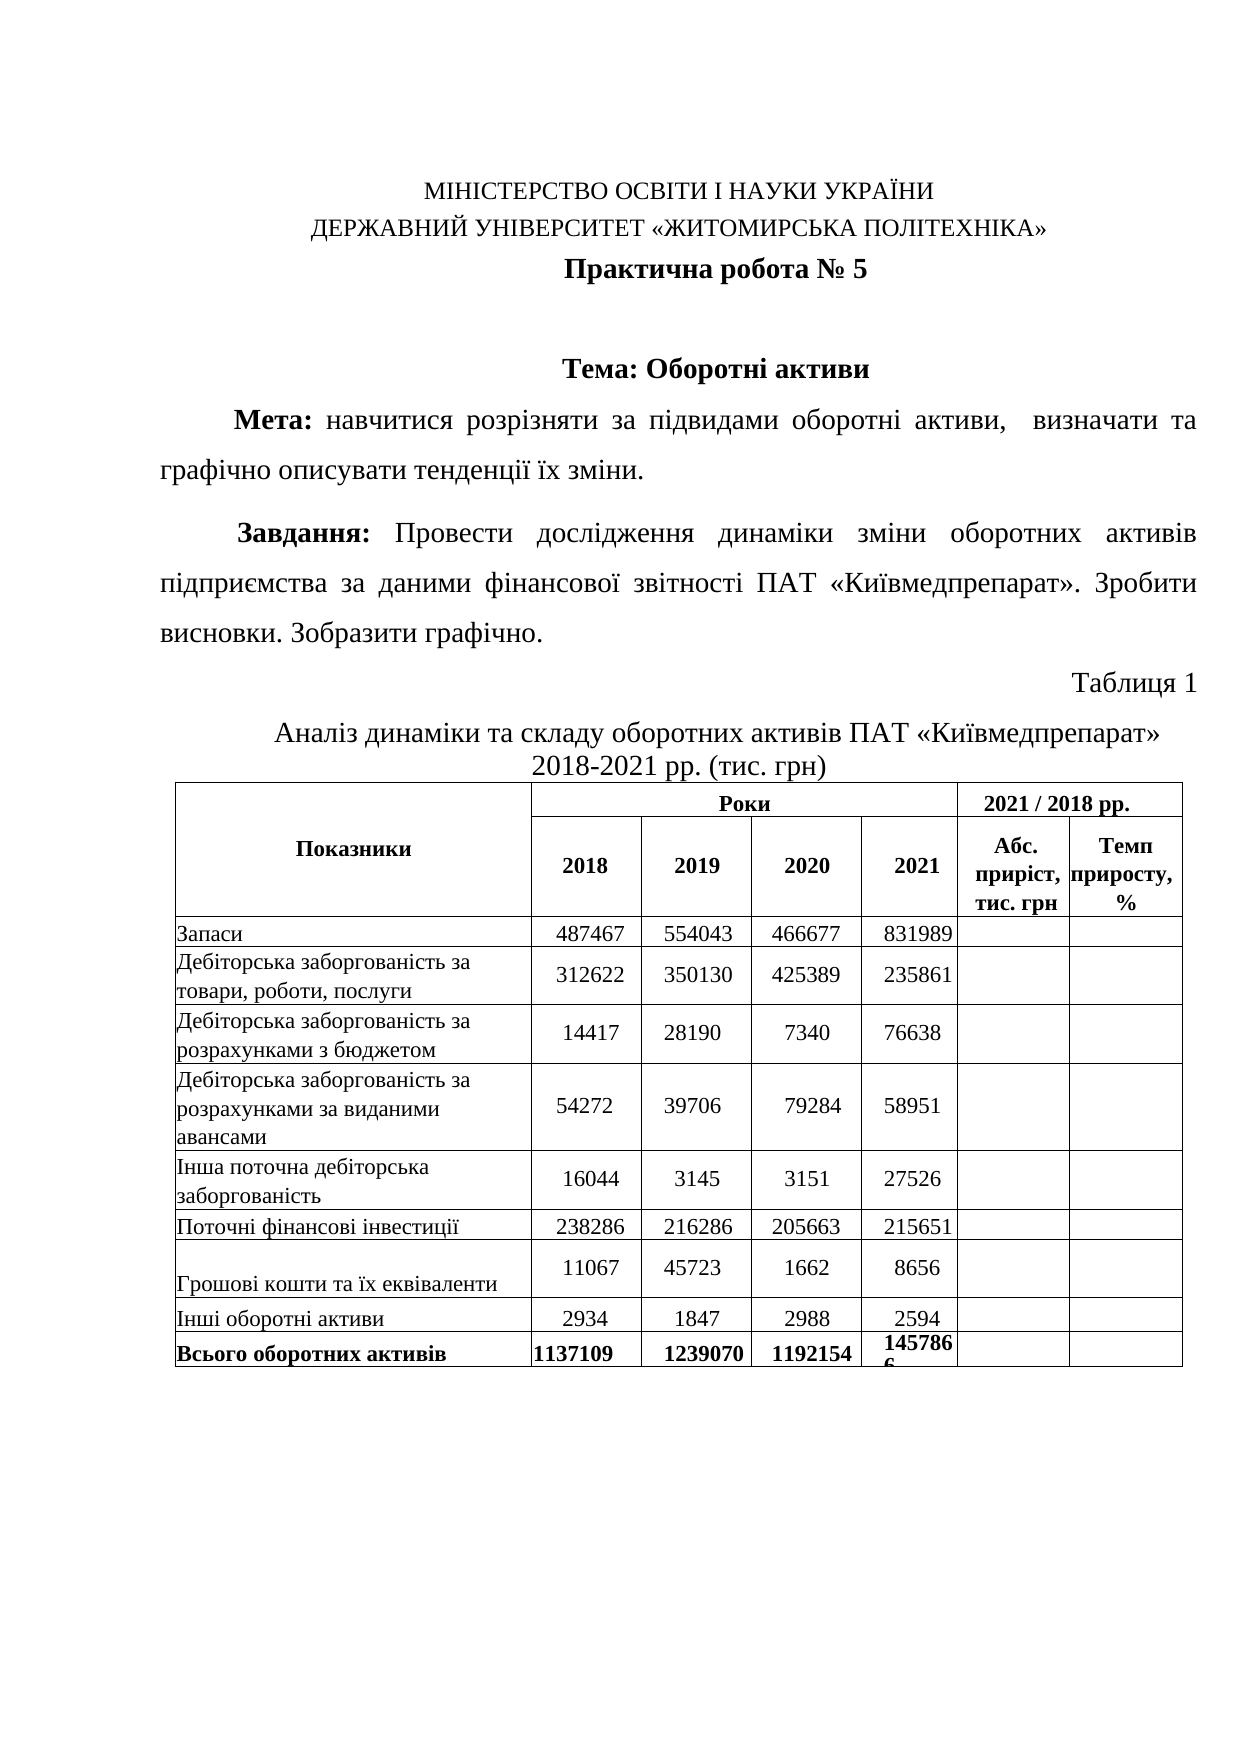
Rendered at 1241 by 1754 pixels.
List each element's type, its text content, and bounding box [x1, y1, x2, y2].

table_cell 76638 [862, 1005, 957, 1063]
table_cell 466677 [752, 917, 861, 946]
table_cell [1070, 917, 1182, 946]
table_cell 1137109 [532, 1332, 641, 1366]
table_cell 2020 [752, 817, 861, 916]
table_cell 238286 [532, 1210, 641, 1239]
text Завдання: Провести дослідження динаміки зміни оборотних активів підприємства за даними фінансової звітності ПАТ «Київмедпрепарат». Зробити висновки. Зобразити графічно. [160, 502, 1198, 652]
table_cell 27526 [862, 1151, 957, 1209]
table_cell Поточні фінансові інвестиції [176, 1210, 531, 1239]
table_cell 54272 [532, 1064, 641, 1150]
text 2018-2021 рр. (тис. грн) [175, 752, 1182, 782]
text Мета: навчитися розрізняти за підвидами оборотні активи, визначати та графічно описувати тенденції їх зміни. [160, 402, 1198, 486]
table_header Роки [532, 783, 957, 816]
table_cell 2019 [642, 817, 751, 916]
table_cell [1070, 1240, 1182, 1297]
table_cell 79284 [752, 1064, 861, 1150]
table_cell 8656 [862, 1240, 957, 1297]
text Практична робота № 5 [160, 251, 1198, 284]
table_cell 350130 [642, 947, 751, 1004]
table_cell 2018 [532, 817, 641, 916]
table_cell 2988 [752, 1298, 861, 1331]
table_cell 1192154 [752, 1332, 861, 1366]
table_cell Темп приросту, % [1070, 817, 1182, 916]
table_cell [1070, 1151, 1182, 1209]
table_cell 14417 [532, 1005, 641, 1063]
table_cell [1070, 1332, 1182, 1366]
table_cell [958, 1332, 1069, 1366]
table_cell 39706 [642, 1064, 751, 1150]
table_cell [1070, 1210, 1182, 1239]
table_cell 216286 [642, 1210, 751, 1239]
table_cell 58951 [862, 1064, 957, 1150]
table_cell 11067 [532, 1240, 641, 1297]
table_cell 425389 [752, 947, 861, 1004]
table_cell 2594 [862, 1298, 957, 1331]
table_cell 205663 [752, 1210, 861, 1239]
table_cell [1070, 1064, 1182, 1150]
text МІНІСТЕРСТВО ОСВІТИ І НАУКИ УКРАЇНИ [160, 176, 1198, 205]
table_cell [1070, 1005, 1182, 1063]
table_cell [958, 947, 1069, 1004]
table_cell 1239070 [642, 1332, 751, 1366]
table_cell Дебіторська заборгованість за товари, роботи, послуги [176, 947, 531, 1004]
table_cell Дебіторська заборгованість за розрахунками за виданими авансами [176, 1064, 531, 1150]
text ДЕРЖАВНИЙ УНІВЕРСИТЕТ «ЖИТОМИРСЬКА ПОЛІТЕХНІКА» [160, 213, 1198, 242]
table_cell Запаси [176, 917, 531, 946]
table_cell 7340 [752, 1005, 861, 1063]
table_cell [1070, 947, 1182, 1004]
table_cell [958, 1064, 1069, 1150]
table_cell 831989 [862, 917, 957, 946]
table_cell Інші оборотні активи [176, 1298, 531, 1331]
table_cell [958, 917, 1069, 946]
table_header Показники [176, 783, 531, 916]
table_cell 554043 [642, 917, 751, 946]
table_cell [958, 1151, 1069, 1209]
table_cell Всього оборотних активів [176, 1332, 531, 1366]
text Аналіз динаміки та складу оборотних активів ПАТ «Київмедпрепарат» [160, 702, 1198, 752]
table_header 2021 / 2018 рр. [958, 783, 1182, 816]
table_cell 1662 [752, 1240, 861, 1297]
table_cell [958, 1298, 1069, 1331]
table_cell 28190 [642, 1005, 751, 1063]
table_cell 3151 [752, 1151, 861, 1209]
table_cell 235861 [862, 947, 957, 1004]
table_cell [958, 1240, 1069, 1297]
table_cell 312622 [532, 947, 641, 1004]
table_cell Грошові кошти та їх еквіваленти [176, 1240, 531, 1297]
table_cell [958, 1210, 1069, 1239]
text Таблиця 1 [160, 652, 1198, 702]
table_cell Інша поточна дебіторська заборгованість [176, 1151, 531, 1209]
table_cell [1070, 1298, 1182, 1331]
table_cell Дебіторська заборгованість за розрахунками з бюджетом [176, 1005, 531, 1063]
table_cell Абс. приріст, тис. грн [958, 817, 1069, 916]
table_cell 215651 [862, 1210, 957, 1239]
table_cell 2021 [862, 817, 957, 916]
text Тема: Оборотні активи [160, 351, 1198, 385]
table_cell 487467 [532, 917, 641, 946]
table_cell [958, 1005, 1069, 1063]
table_cell 1457866 [862, 1332, 957, 1366]
table_cell 2934 [532, 1298, 641, 1331]
table_cell 3145 [642, 1151, 751, 1209]
table_cell 1847 [642, 1298, 751, 1331]
table_cell 45723 [642, 1240, 751, 1297]
table_cell 16044 [532, 1151, 641, 1209]
